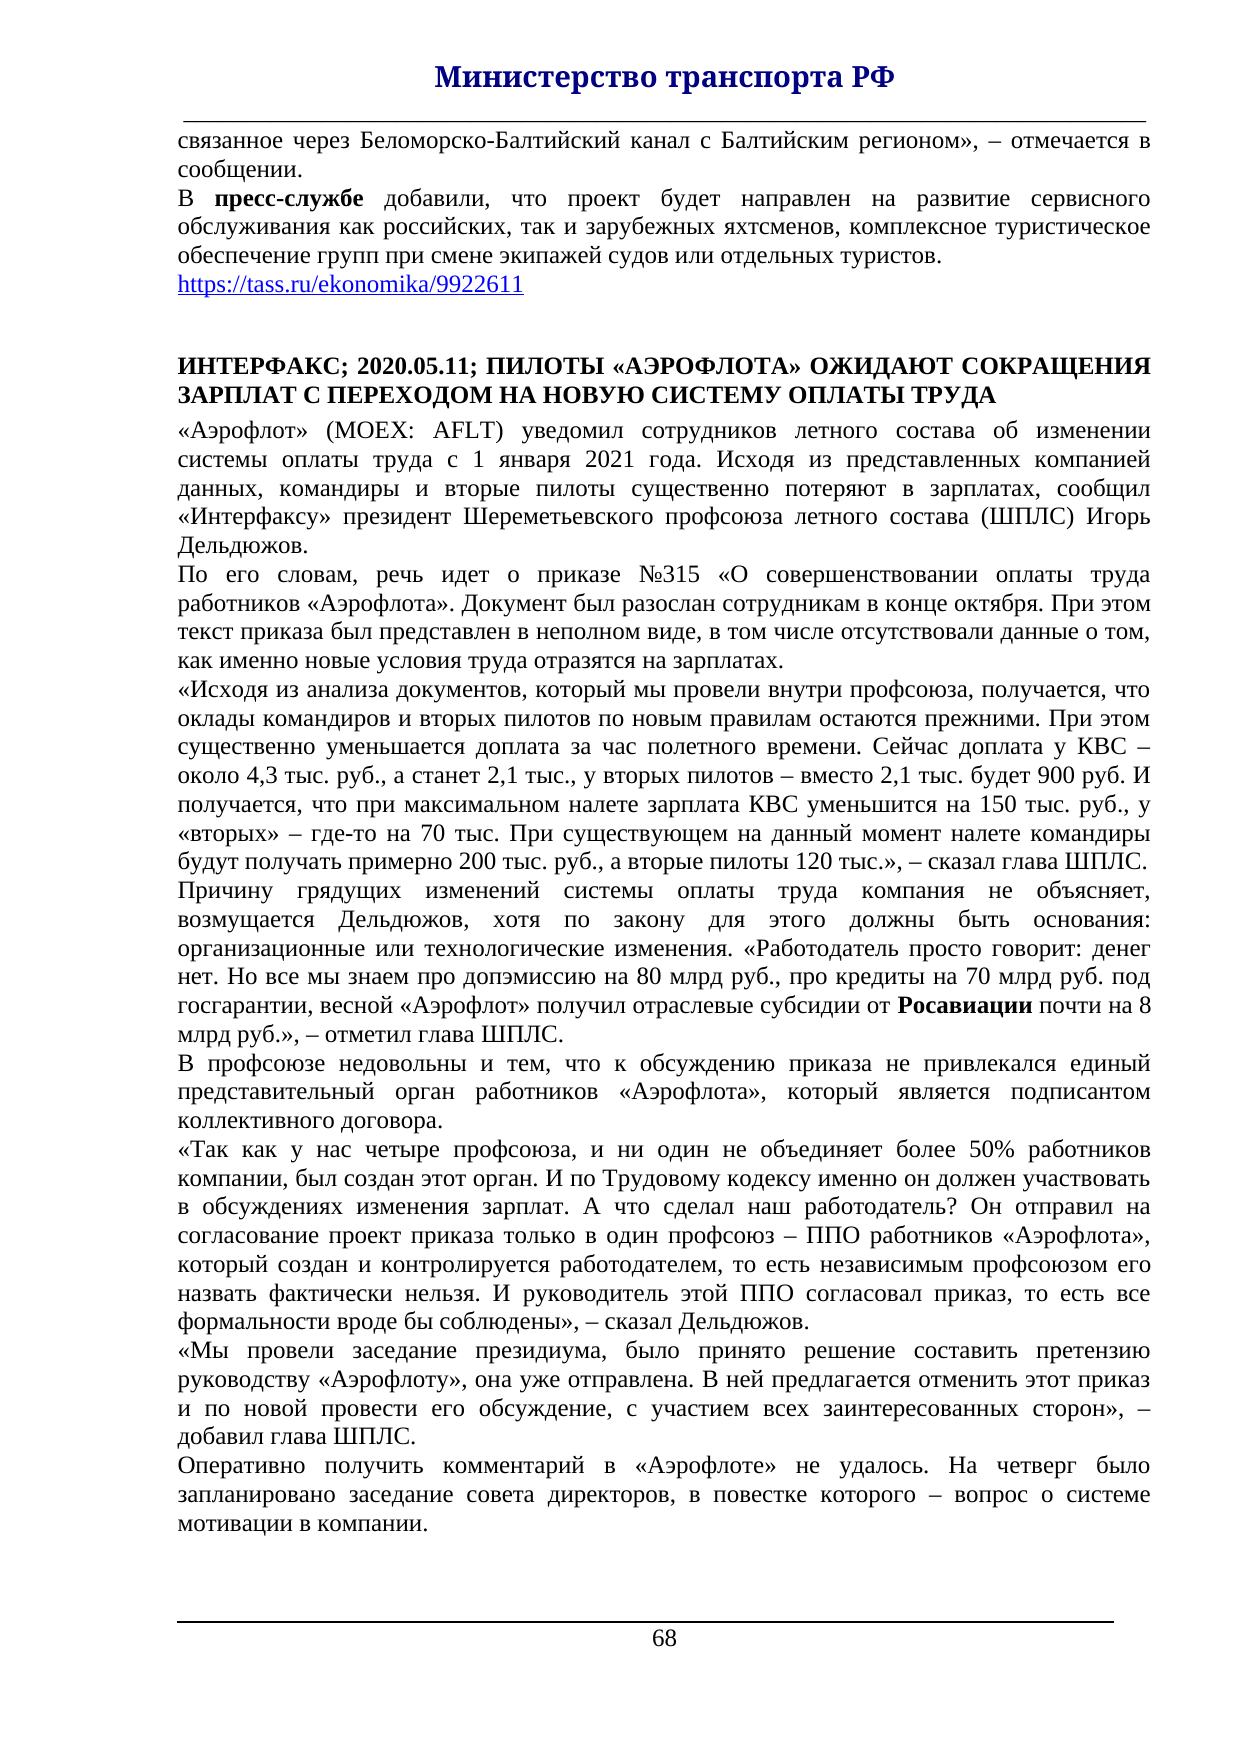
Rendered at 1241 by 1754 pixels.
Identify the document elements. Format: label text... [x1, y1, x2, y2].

text Причину грядущих изменений системы оплаты труда компания не объясняет, возмущается Дельдюжов, хотя по закону для этого должны быть основания: организационные или технологические изменения. «Работодатель просто говорит: денег нет. Но все мы знаем про допэмиссию на 80 млрд руб., про кредиты на 70 млрд руб. под госгарантии, весной «Аэрофлот» получил отраслевые субсидии от Росавиации почти на 8 млрд руб.», – отметил глава ШПЛС. [177, 875, 1152, 1048]
text В профсоюзе недовольны и тем, что к обсуждению приказа не привлекался единый представительный орган работников «Аэрофлота», который является подписантом коллективного договора. [177, 1048, 1152, 1134]
text «Аэрофлот» (MOEX: AFLT) уведомил сотрудников летного состава об изменении системы оплаты труда с 1 января 2021 года. Исходя из представленных компанией данных, командиры и вторые пилоты существенно потеряют в зарплатах, сообщил «Интерфаксу» президент Шереметьевского профсоюза летного состава (ШПЛС) Игорь Дельдюжов. [177, 415, 1152, 559]
text https://tass.ru/ekonomika/9922611 [177, 269, 1152, 298]
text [177, 125, 1152, 183]
text Оперативно получить комментарий в «Аэрофлоте» не удалось. На четверг было запланировано заседание совета директоров, в повестке которого – вопрос о системе мотивации в компании. [177, 1450, 1152, 1536]
text «Мы провели заседание президиума, было принято решение составить претензию руководству «Аэрофлоту», она уже отправлена. В ней предлагается отменить этот приказ и по новой провести его обсуждение, с участием всех заинтересованных сторон», – добавил глава ШПЛС. [177, 1335, 1152, 1450]
text По его словам, речь идет о приказе №315 «О совершенствовании оплаты труда работников «Аэрофлота». Документ был разослан сотрудникам в конце октября. При этом текст приказа был представлен в неполном виде, в том числе отсутствовали данные о том, как именно новые условия труда отразятся на зарплатах. [177, 559, 1152, 674]
subtitle ИНТЕРФАКС; 2020.05.11; ПИЛОТЫ «АЭРОФЛОТА» ОЖИДАЮТ СОКРАЩЕНИЯ ЗАРПЛАТ С ПЕРЕХОДОМ НА НОВУЮ СИСТЕМУ ОПЛАТЫ ТРУДА [177, 351, 1152, 409]
text «Исходя из анализа документов, который мы провели внутри профсоюза, получается, что оклады командиров и вторых пилотов по новым правилам остаются прежними. При этом существенно уменьшается доплата за час полетного времени. Сейчас доплата у КВС – около 4,3 тыс. руб., а станет 2,1 тыс., у вторых пилотов – вместо 2,1 тыс. будет 900 руб. И получается, что при максимальном налете зарплата КВС уменьшится на 150 тыс. руб., у «вторых» – где-то на 70 тыс. При существующем на данный момент налете командиры будут получать примерно 200 тыс. руб., а вторые пилоты 120 тыс.», – сказал глава ШПЛС. [177, 674, 1152, 875]
text «Так как у нас четыре профсоюза, и ни один не объединяет более 50% работников компании, был создан этот орган. И по Трудовому кодексу именно он должен участвовать в обсуждениях изменения зарплат. А что сделал наш работодатель? Он отправил на согласование проект приказа только в один профсоюз – ППО работников «Аэрофлота», который создан и контролируется работодателем, то есть независимым профсоюзом его назвать фактически нельзя. И руководитель этой ППО согласовал приказ, то есть все формальности вроде бы соблюдены», – сказал Дельдюжов. [177, 1134, 1152, 1335]
text В пресс-службе добавили, что проект будет направлен на развитие сервисного обслуживания как российских, так и зарубежных яхтсменов, комплексное туристическое обеспечение групп при смене экипажей судов или отдельных туристов. [177, 183, 1152, 269]
